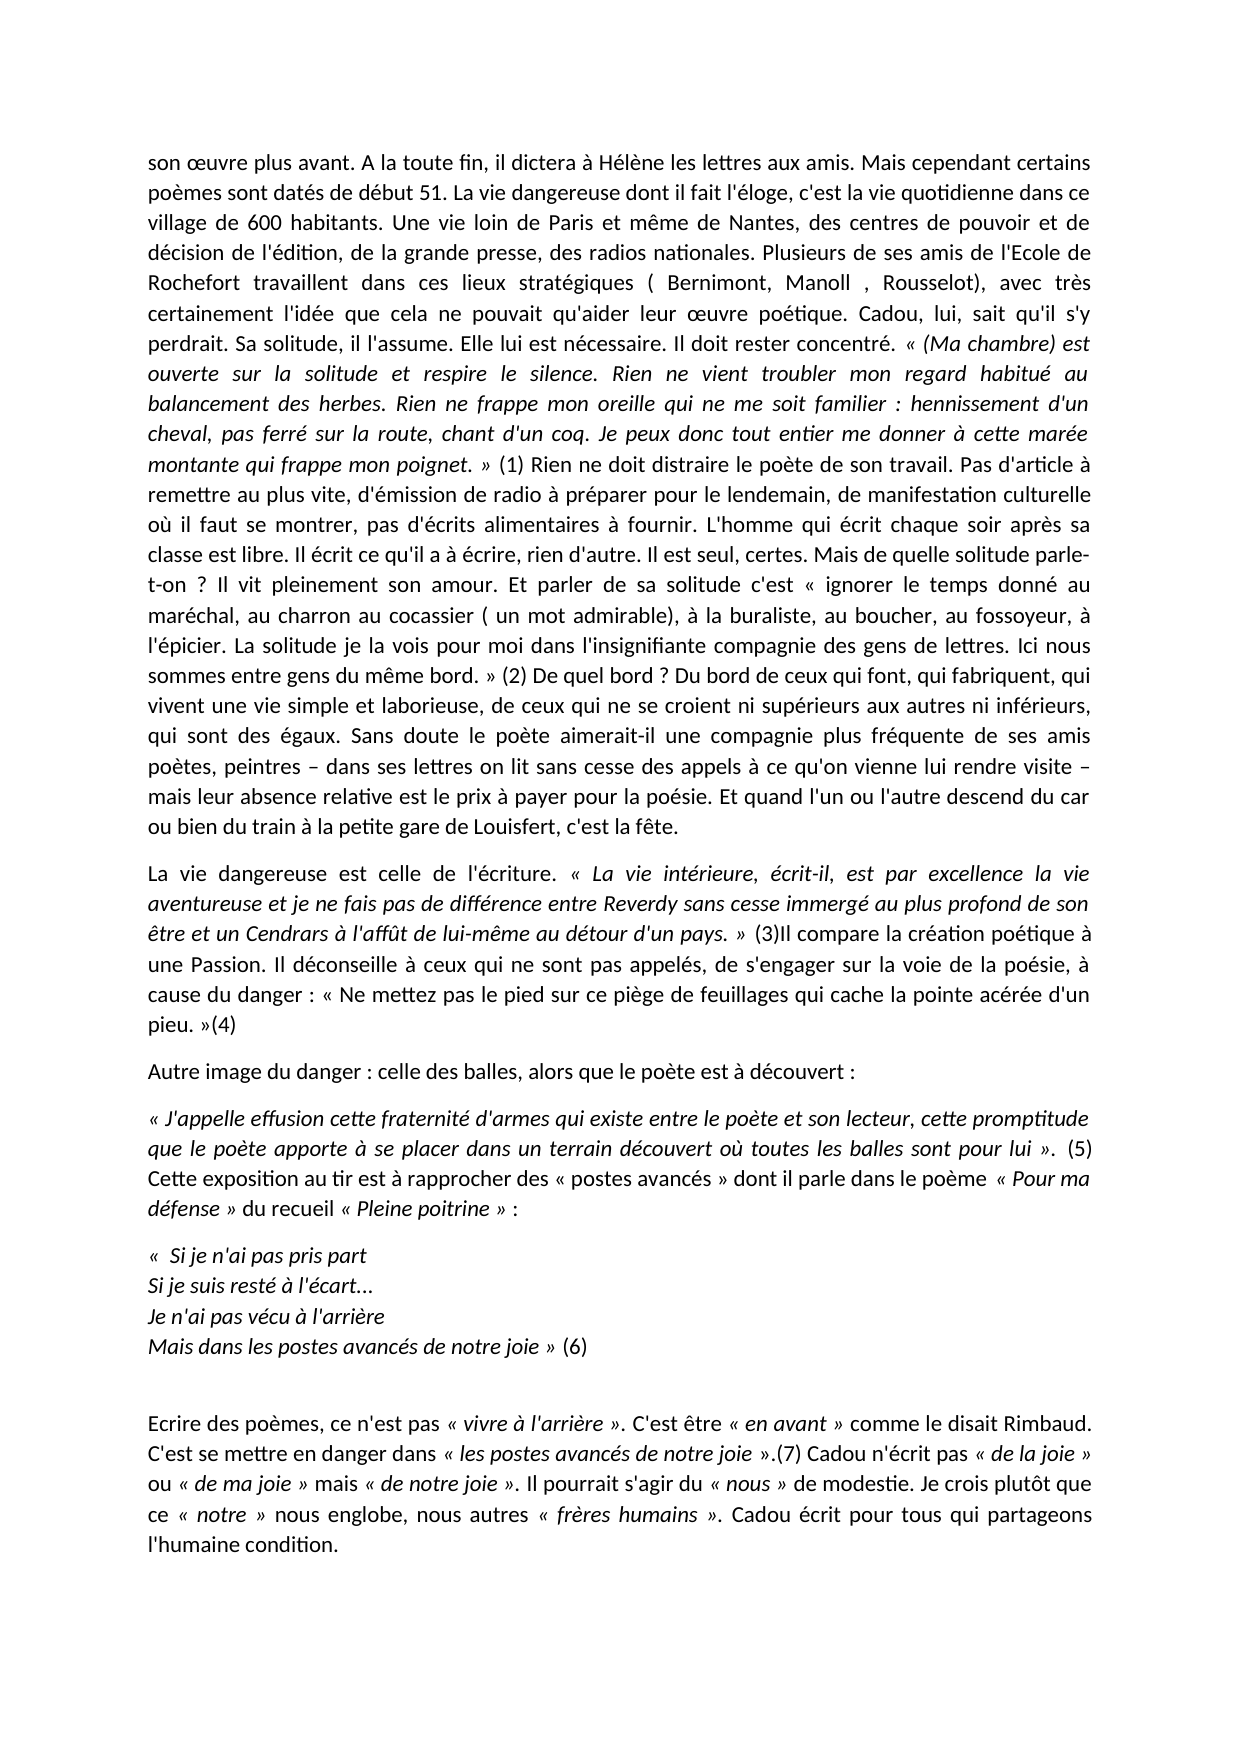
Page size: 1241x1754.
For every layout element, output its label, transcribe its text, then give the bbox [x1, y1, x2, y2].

text « Si je n'ai pas pris part [148, 1241, 1093, 1269]
text Je n'ai pas vécu à l'arrière [148, 1302, 1093, 1330]
text Ecrire des poèmes, ce n'est pas « vivre à l'arrière ». C'est être « en avant » comme le disait Rimbaud. C'est se mettre en danger dans « les postes avancés de notre joie ».(7) Cadou n'écrit pas « de la joie » ou « de ma joie » mais « de notre joie ». Il pourrait s'agir du « nous » de modestie. Je crois plutôt que ce « notre » nous englobe, nous autres « frères humains ». Cadou écrit pour tous qui partageons l'humaine condition. [148, 1409, 1093, 1558]
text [148, 148, 1093, 840]
text Mais dans les postes avancés de notre joie » (6) [148, 1332, 1093, 1360]
text Si je suis resté à l'écart... [148, 1272, 1093, 1299]
text Autre image du danger : celle des balles, alors que le poète est à découvert : [148, 1057, 1093, 1085]
text « J'appelle effusion cette fraternité d'armes qui existe entre le poète et son lecteur, cette promptitude que le poète apporte à se placer dans un terrain découvert où toutes les balles sont pour lui ». (5) Cette exposition au tir est à rapprocher des « postes avancés » dont il parle dans le poème « Pour ma défense » du recueil « Pleine poitrine » : [148, 1104, 1093, 1222]
text La vie dangereuse est celle de l'écriture. « La vie intérieure, écrit-il, est par excellence la vie aventureuse et je ne fais pas de différence entre Reverdy sans cesse immergé au plus profond de son être et un Cendrars à l'affût de lui-même au détour d'un pays. » (3)Il compare la création poétique à une Passion. Il déconseille à ceux qui ne sont pas appelés, de s'engager sur la voie de la poésie, à cause du danger : « Ne mettez pas le pied sur ce piège de feuillages qui cache la pointe acérée d'un pieu. »(4) [148, 859, 1093, 1038]
